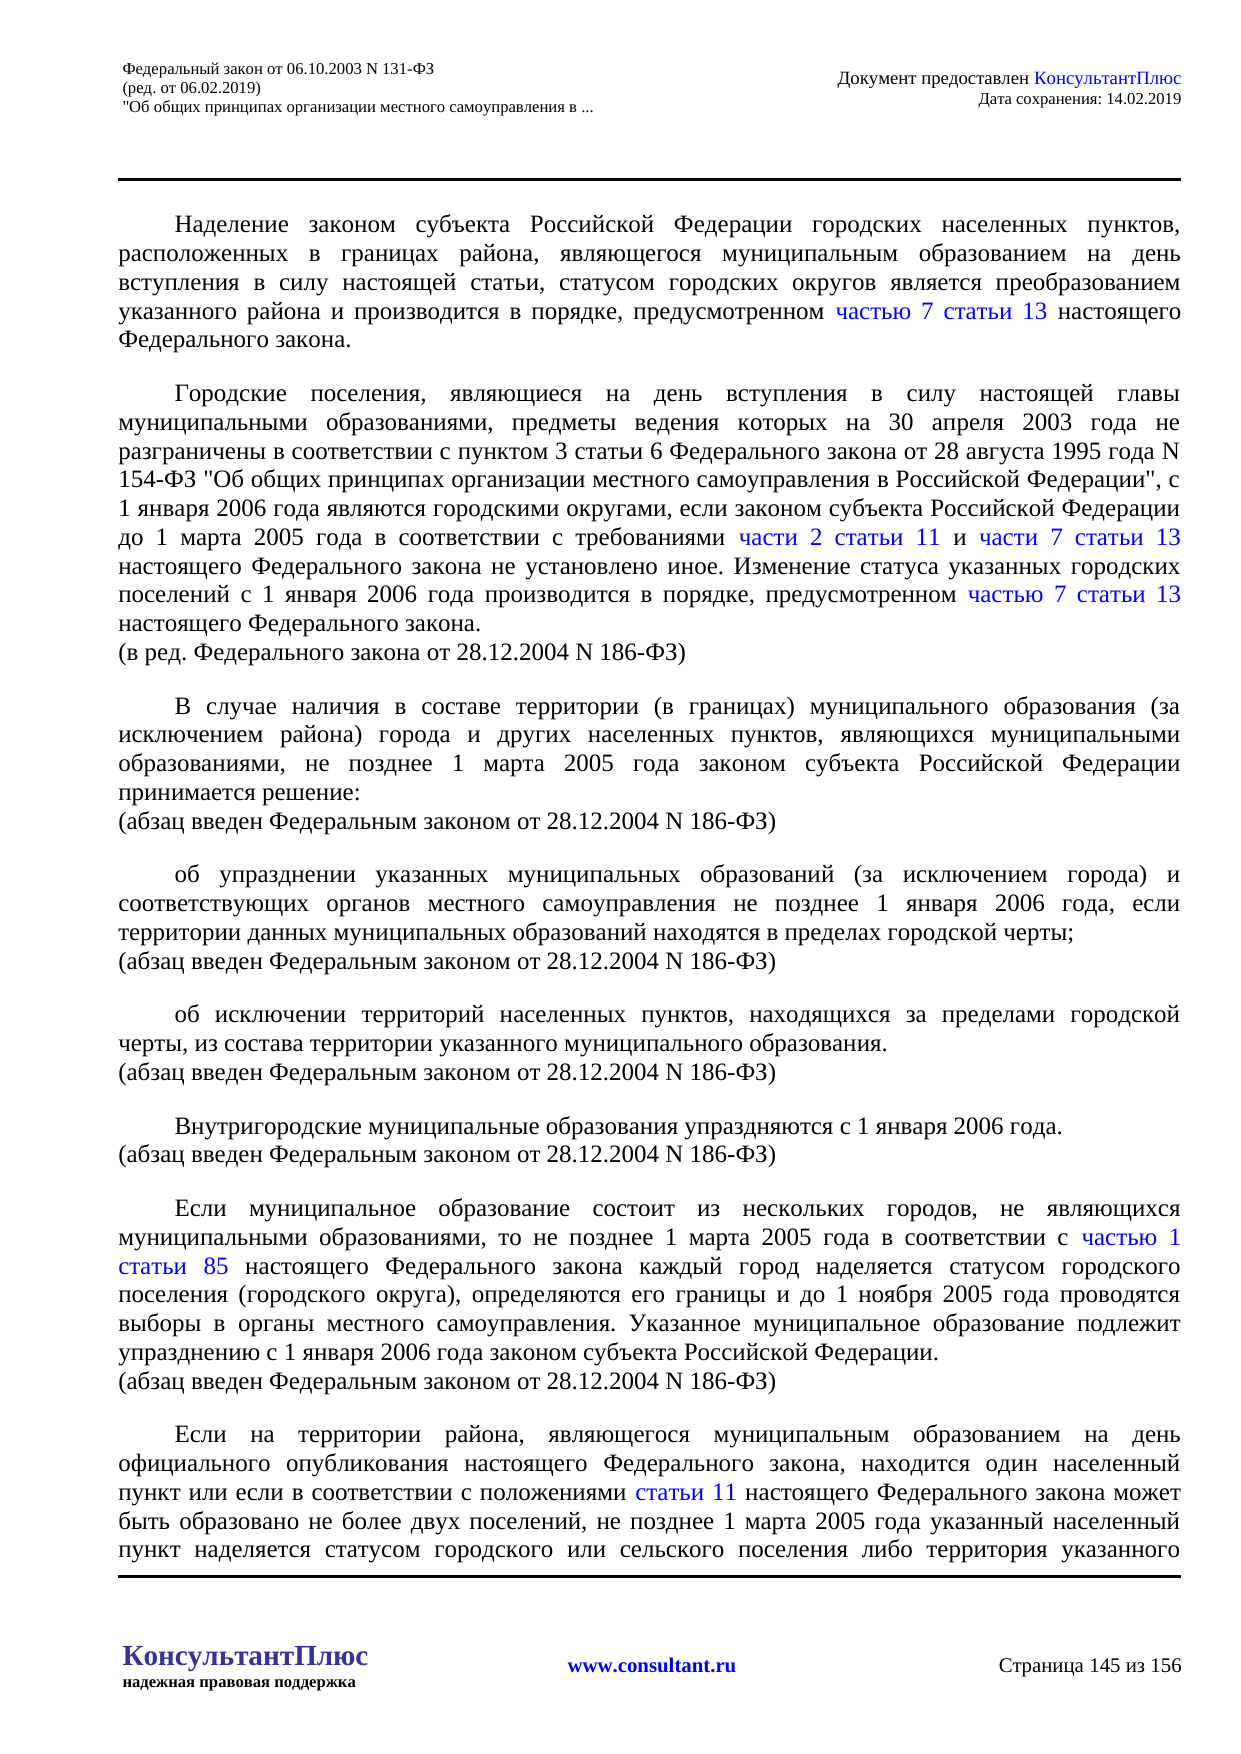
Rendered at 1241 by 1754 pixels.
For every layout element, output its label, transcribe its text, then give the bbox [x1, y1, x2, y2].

text (абзац введен Федеральным законом от 28.12.2004 N 186-ФЗ) [118, 1139, 1181, 1168]
text Городские поселения, являющиеся на день вступления в силу настоящей главы муниципальными образованиями, предметы ведения которых на 30 апреля 2003 года не разграничены в соответствии с пунктом 3 статьи 6 Федерального закона от 28 августа 1995 года N 154-ФЗ "Об общих принципах организации местного самоуправления в Российской Федерации", с 1 января 2006 года являются городскими округами, если законом субъекта Российской Федерации до 1 марта 2005 года в соответствии с требованиями части 2 статьи 11 и части 7 статьи 13 настоящего Федерального закона не установлено иное. Изменение статуса указанных городских поселений с 1 января 2006 года производится в порядке, предусмотренном частью 7 статьи 13 настоящего Федерального закона. [118, 378, 1181, 637]
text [118, 1419, 1181, 1563]
text В случае наличия в составе территории (в границах) муниципального образования (за исключением района) города и других населенных пунктов, являющихся муниципальными образованиями, не позднее 1 марта 2005 года законом субъекта Российской Федерации принимается решение: [118, 691, 1181, 806]
text об упразднении указанных муниципальных образований (за исключением города) и соответствующих органов местного самоуправления не позднее 1 января 2006 года, если территории данных муниципальных образований находятся в пределах городской черты; [118, 859, 1181, 946]
text (абзац введен Федеральным законом от 28.12.2004 N 186-ФЗ) [118, 946, 1181, 974]
text (абзац введен Федеральным законом от 28.12.2004 N 186-ФЗ) [118, 1366, 1181, 1394]
text Внутригородские муниципальные образования упраздняются с 1 января 2006 года. [118, 1111, 1181, 1139]
text (абзац введен Федеральным законом от 28.12.2004 N 186-ФЗ) [118, 1057, 1181, 1086]
text (абзац введен Федеральным законом от 28.12.2004 N 186-ФЗ) [118, 806, 1181, 834]
text Наделение законом субъекта Российской Федерации городских населенных пунктов, расположенных в границах района, являющегося муниципальным образованием на день вступления в силу настоящей статьи, статусом городских округов является преобразованием указанного района и производится в порядке, предусмотренном частью 7 статьи 13 настоящего Федерального закона. [118, 209, 1181, 353]
text об исключении территорий населенных пунктов, находящихся за пределами городской черты, из состава территории указанного муниципального образования. [118, 999, 1181, 1057]
text Если муниципальное образование состоит из нескольких городов, не являющихся муниципальными образованиями, то не позднее 1 марта 2005 года в соответствии с частью 1 статьи 85 настоящего Федерального закона каждый город наделяется статусом городского поселения (городского округа), определяются его границы и до 1 ноября 2005 года проводятся выборы в органы местного самоуправления. Указанное муниципальное образование подлежит упразднению с 1 января 2006 года законом субъекта Российской Федерации. [118, 1193, 1181, 1366]
text (в ред. Федерального закона от 28.12.2004 N 186-ФЗ) [118, 637, 1181, 666]
